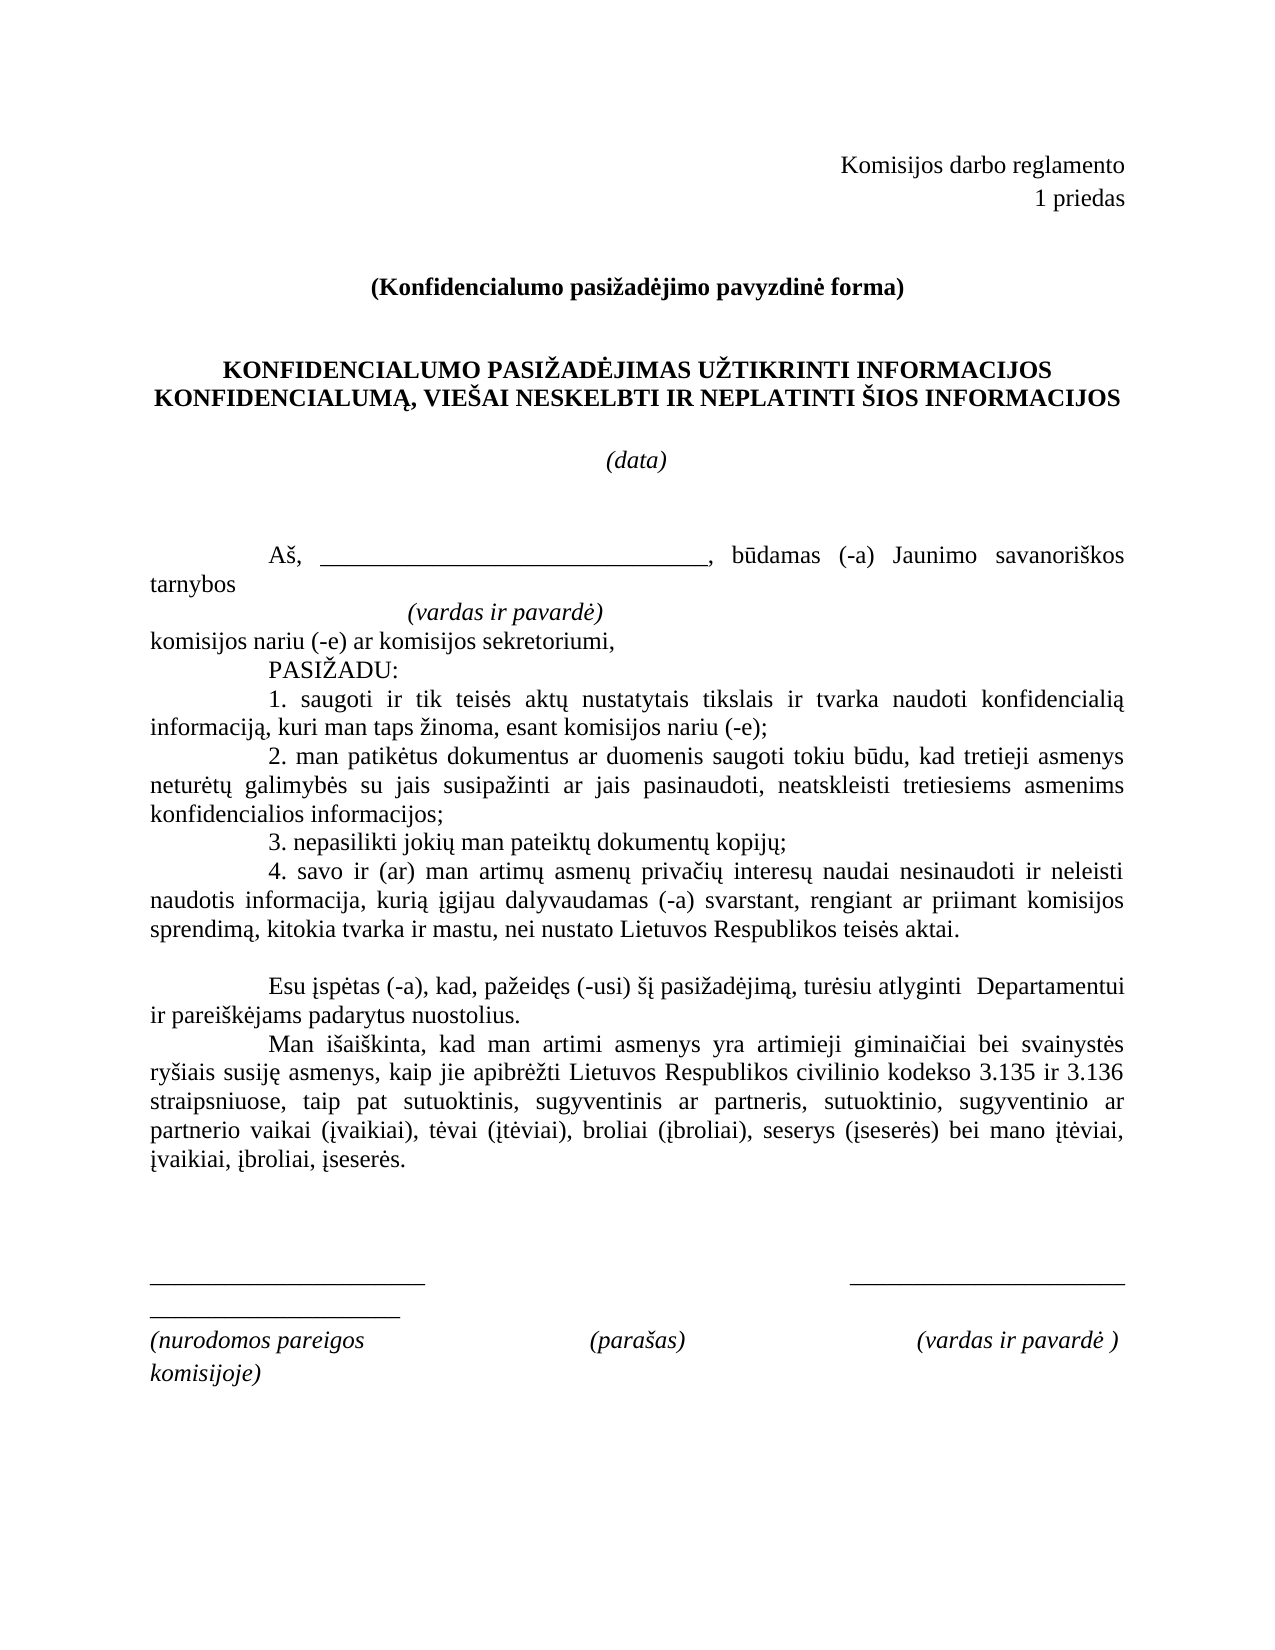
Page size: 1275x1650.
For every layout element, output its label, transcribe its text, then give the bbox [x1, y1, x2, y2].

text Aš, _______________________________, būdamas (-a) Jaunimo savanoriškos tarnybos [150, 540, 1125, 597]
text 2. man patikėtus dokumentus ar duomenis saugoti tokiu būdu, kad tretieji asmenys neturėtų galimybės su jais susipažinti ar jais pasinaudoti, neatskleisti tretiesiems asmenims konfidencialios informacijos; [150, 741, 1125, 827]
text 1. saugoti ir tik teisės aktų nustatytais tikslais ir tvarka naudoti konfidencialią informaciją, kuri man taps žinoma, esant komisijos nariu (-e); [150, 684, 1125, 741]
text 1 priedas [825, 183, 1125, 212]
text (vardas ir pavardė) [150, 597, 1125, 626]
text komisijoje) [150, 1358, 1125, 1387]
text Man išaiškinta, kad man artimi asmenys yra artimieji giminaičiai bei svainystės ryšiais susiję asmenys, kaip jie apibrėžti Lietuvos Respublikos civilinio kodekso 3.135 ir 3.136 straipsniuose, taip pat sutuoktinis, sugyventinis ar partneris, sutuoktinio, sugyventinio ar partnerio vaikai (įvaikiai), tėvai (įtėviai), broliai (įbroliai), seserys (įseserės) bei mano įtėviai, įvaikiai, įbroliai, įseserės. [150, 1029, 1125, 1172]
text Komisijos darbo reglamento [150, 150, 1125, 179]
text (nurodomos pareigos (parašas) (vardas ir pavardė ) [150, 1325, 1125, 1353]
text (data) [150, 445, 1125, 474]
text 4. savo ir (ar) man artimų asmenų privačių interesų naudai nesinaudoti ir neleisti naudotis informacija, kurią įgijau dalyvaudamas (-a) svarstant, rengiant ar priimant komisijos sprendimą, kitokia tvarka ir mastu, nei nustato Lietuvos Respublikos teisės aktai. [150, 856, 1125, 942]
text PASIŽADU: [150, 655, 1125, 684]
text ______________________ ______________________ ____________________ [150, 1259, 1125, 1321]
text 3. nepasilikti jokių man pateiktų dokumentų kopijų; [150, 827, 1125, 856]
text komisijos nariu (-e) ar komisijos sekretoriumi, [150, 626, 1125, 655]
text Esu įspėtas (-a), kad, pažeidęs (-usi) šį pasižadėjimą, turėsiu atlyginti Departamentui ir pareiškėjams padarytus nuostolius. [150, 971, 1125, 1029]
text (Konfidencialumo pasižadėjimo pavyzdinė forma) [150, 272, 1125, 301]
text KONFIDENCIALUMO PASIŽADĖJIMAS UŽTIKRINTI INFORMACIJOS KONFIDENCIALUMĄ, VIEŠAI NESKELBTI IR NEPLATINTI ŠIOS INFORMACIJOS [150, 355, 1125, 412]
